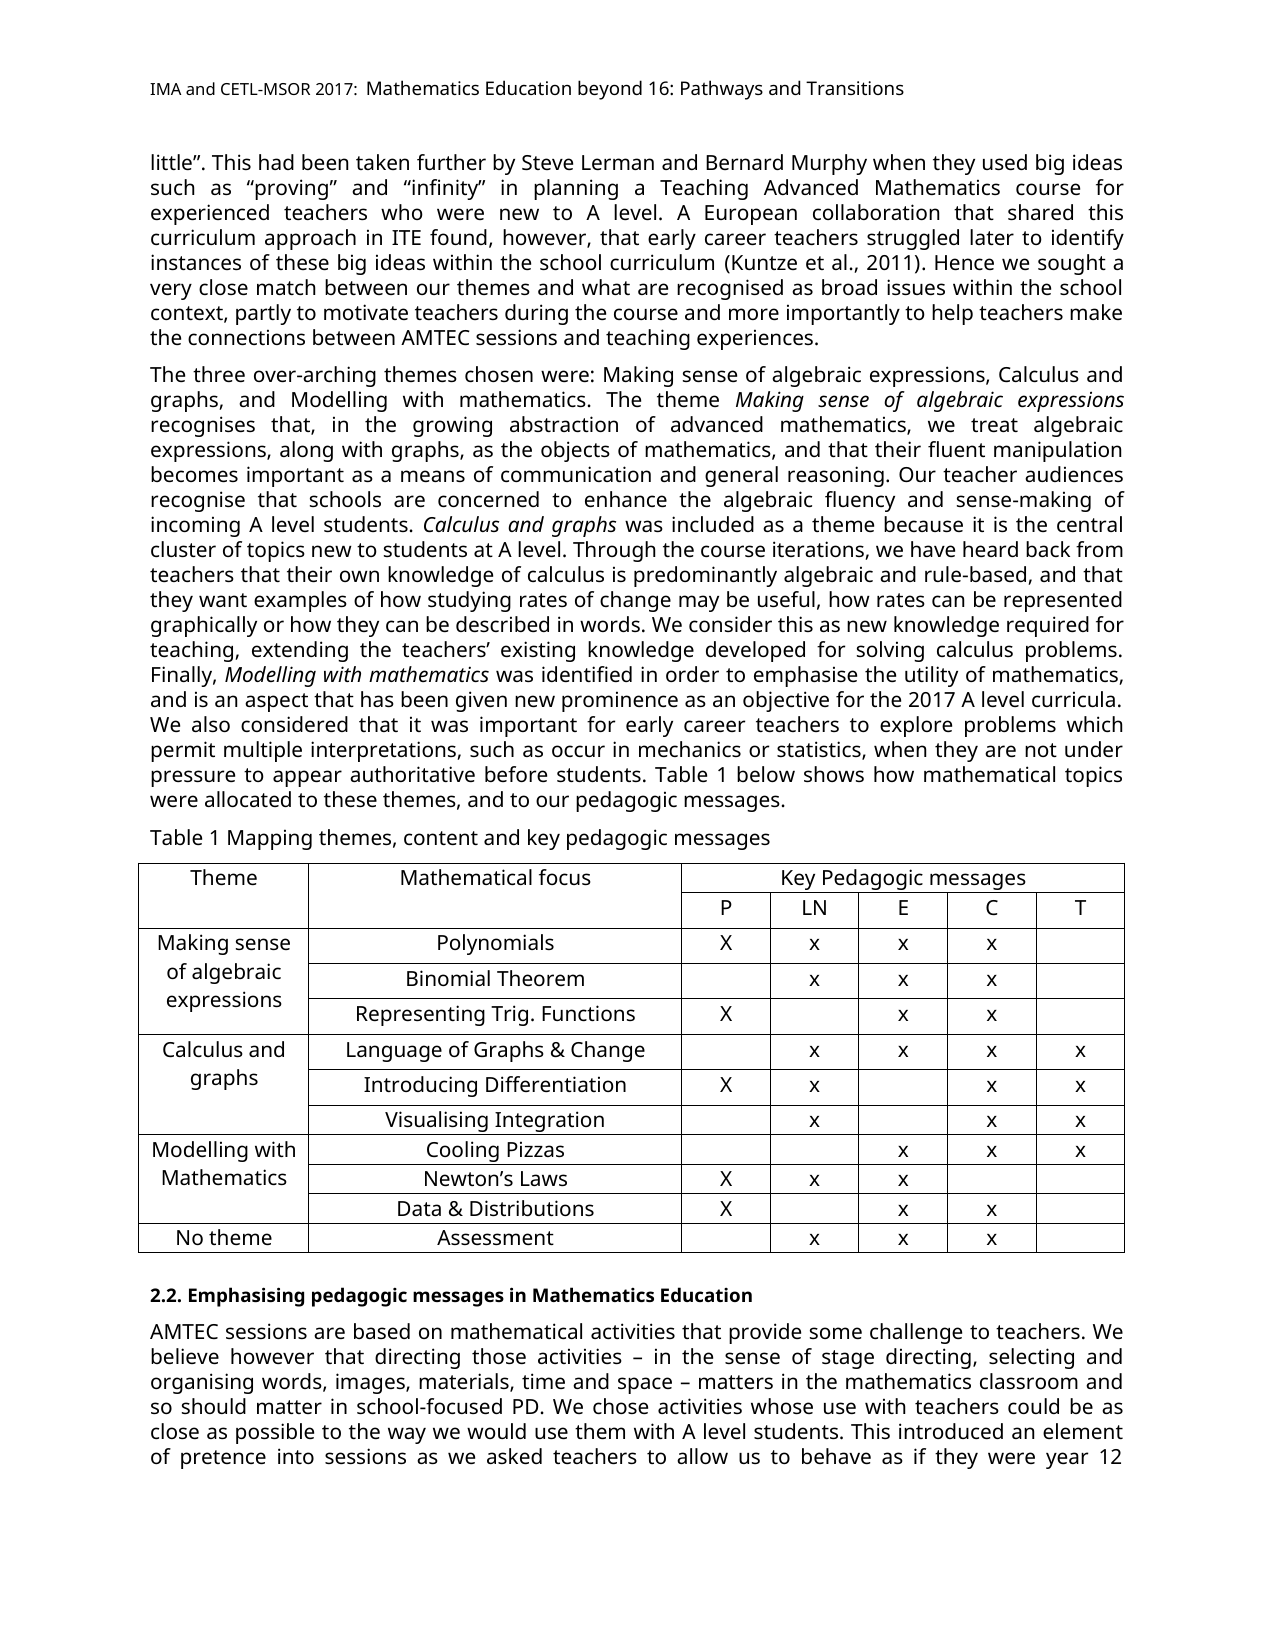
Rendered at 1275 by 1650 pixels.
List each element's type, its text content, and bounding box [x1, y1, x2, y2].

table_cell [682, 1106, 770, 1134]
table_cell x [948, 1070, 1036, 1104]
table_cell [859, 1070, 947, 1104]
text 2.2. Emphasising pedagogic messages in Mathematics Education [150, 1282, 1125, 1307]
table_cell [859, 1106, 947, 1134]
table_cell x [948, 999, 1036, 1034]
table_cell Polynomials [309, 929, 681, 963]
table_cell [682, 964, 770, 998]
table_cell x [948, 1224, 1036, 1252]
table_cell x [771, 964, 858, 998]
table_header Theme [139, 864, 308, 927]
table_cell x [859, 1224, 947, 1252]
table_cell X [682, 929, 770, 963]
table_cell x [771, 1165, 858, 1193]
table_cell x [948, 1135, 1036, 1163]
table_cell Cooling Pizzas [309, 1135, 681, 1163]
table_cell Calculus and graphs [139, 1035, 308, 1134]
table_cell x [1037, 1135, 1124, 1163]
table_cell x [771, 1224, 858, 1252]
table_cell [771, 999, 858, 1034]
table_header Mathematical focus [309, 864, 681, 927]
table_cell x [859, 929, 947, 963]
table_cell x [1037, 1070, 1124, 1104]
table_cell Representing Trig. Functions [309, 999, 681, 1034]
table_cell [1037, 1194, 1124, 1222]
table_cell x [859, 964, 947, 998]
table_cell X [682, 1165, 770, 1193]
table_cell [1037, 929, 1124, 963]
table_cell x [771, 1070, 858, 1104]
table_cell LN [771, 893, 858, 927]
table_cell x [948, 964, 1036, 998]
table_cell C [948, 893, 1036, 927]
table_cell [682, 1135, 770, 1163]
table_cell Language of Graphs & Change [309, 1035, 681, 1069]
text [150, 1319, 1125, 1469]
table_cell T [1037, 893, 1124, 927]
table_cell [682, 1224, 770, 1252]
table_cell x [859, 1135, 947, 1163]
table_cell x [859, 1165, 947, 1193]
table_cell x [1037, 1035, 1124, 1069]
table_cell x [771, 1035, 858, 1069]
table_cell [771, 1194, 858, 1222]
table_cell [682, 1035, 770, 1069]
table_cell Modelling with Mathematics [139, 1135, 308, 1222]
table_cell x [1037, 1106, 1124, 1134]
table_cell x [771, 929, 858, 963]
table_cell E [859, 893, 947, 927]
table_cell x [859, 1035, 947, 1069]
table_cell X [682, 1194, 770, 1222]
text Table 1 Mapping themes, content and key pedagogic messages [150, 825, 1125, 850]
table_cell [1037, 1224, 1124, 1252]
table_cell P [682, 893, 770, 927]
table_cell [1037, 964, 1124, 998]
table_cell x [948, 1106, 1036, 1134]
table_cell Assessment [309, 1224, 681, 1252]
table_cell No theme [139, 1224, 308, 1252]
table_cell x [859, 999, 947, 1034]
table_cell Binomial Theorem [309, 964, 681, 998]
table_cell Making sense of algebraic expressions [139, 929, 308, 1034]
table_cell [948, 1165, 1036, 1193]
table_header Key Pedagogic messages [682, 864, 1124, 892]
table_cell Newton’s Laws [309, 1165, 681, 1193]
table_cell x [948, 1035, 1036, 1069]
table_cell Introducing Differentiation [309, 1070, 681, 1104]
table_cell [771, 1135, 858, 1163]
table_cell x [771, 1106, 858, 1134]
table_cell X [682, 999, 770, 1034]
table_cell [1037, 999, 1124, 1034]
table_cell [1037, 1165, 1124, 1193]
text The three over-arching themes chosen were: Making sense of algebraic expressions, Calculus and graphs, and Modelling with mathematics. The theme Making sense of algebraic expressions recognises that, in the growing abstraction of advanced mathematics, we treat algebraic expressions, along with graphs, as the objects of mathematics, and that their fluent manipulation becomes important as a means of communication and general reasoning. Our teacher audiences recognise that schools are concerned to enhance the algebraic fluency and sense-making of incoming A level students. Calculus and graphs was included as a theme because it is the central cluster of topics new to students at A level. Through the course iterations, we have heard back from teachers that their own knowledge of calculus is predominantly algebraic and rule-based, and that they want examples of how studying rates of change may be useful, how rates can be represented graphically or how they can be described in words. We consider this as new knowledge required for teaching, extending the teachers’ existing knowledge developed for solving calculus problems. Finally, Modelling with mathematics was identified in order to emphasise the utility of mathematics, and is an aspect that has been given new prominence as an objective for the 2017 A level curricula. We also considered that it was important for early career teachers to explore problems which permit multiple interpretations, such as occur in mechanics or statistics, when they are not under pressure to appear authoritative before students. Table 1 below shows how mathematical topics were allocated to these themes, and to our pedagogic messages. [150, 362, 1125, 812]
table_cell X [682, 1070, 770, 1104]
table_cell Data & Distributions [309, 1194, 681, 1222]
table_cell x [948, 1194, 1036, 1222]
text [150, 150, 1125, 350]
table_cell Visualising Integration [309, 1106, 681, 1134]
table_cell x [859, 1194, 947, 1222]
table_cell x [948, 929, 1036, 963]
